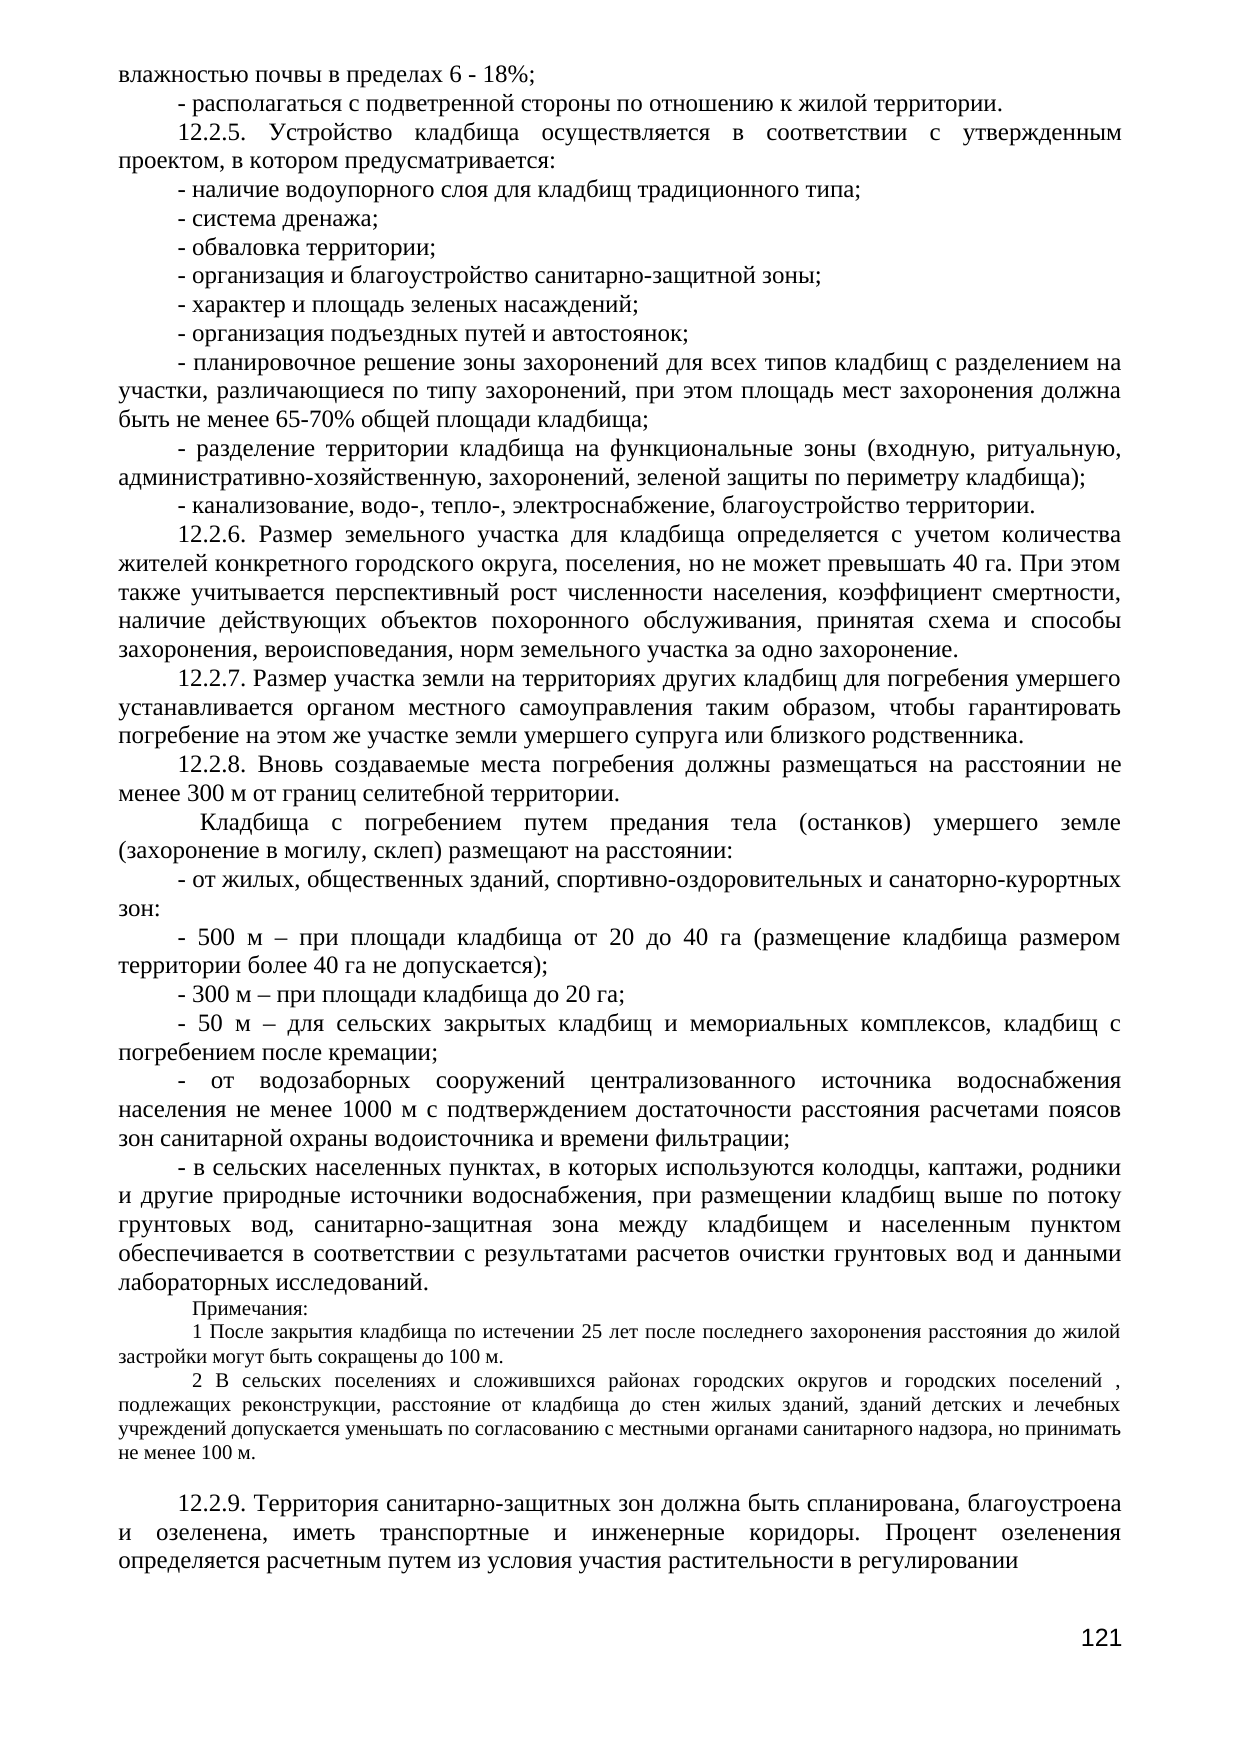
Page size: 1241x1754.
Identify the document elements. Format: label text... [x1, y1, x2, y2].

text - в сельских населенных пунктах, в которых используются колодцы, каптажи, родники и другие природные источники водоснабжения, при размещении кладбищ выше по потоку грунтовых вод, санитарно-защитная зона между кладбищем и населенным пунктом обеспечивается в соответствии с результатами расчетов очистки грунтовых вод и данными лабораторных исследований. [118, 1152, 1122, 1295]
text 1 После закрытия кладбища по истечении 25 лет после последнего захоронения расстояния до жилой застройки могут быть сокращены до 100 м. [118, 1319, 1122, 1368]
text - от жилых, общественных зданий, спортивно-оздоровительных и санаторно-курортных зон: [118, 864, 1122, 922]
text - 500 м – при площади кладбища от 20 до 40 га (размещение кладбища размером территории более 40 га не допускается); [118, 922, 1122, 979]
text 2 В сельских поселениях и сложившихся районах городских округов и городских поселений , подлежащих реконструкции, расстояние от кладбища до стен жилых зданий, зданий детских и лечебных учреждений допускается уменьшать по согласованию с местными органами санитарного надзора, но принимать не менее 100 м. [118, 1368, 1122, 1464]
text - обваловка территории; [118, 232, 1122, 260]
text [118, 59, 1122, 88]
text - планировочное решение зоны захоронений для всех типов кладбищ с разделением на участки, различающиеся по типу захоронений, при этом площадь мест захоронения должна быть не менее 65-70% общей площади кладбища; [118, 347, 1122, 433]
text 12.2.6. Размер земельного участка для кладбища определяется с учетом количества жителей конкретного городского округа, поселения, но не может превышать 40 га. При этом также учитывается перспективный рост численности населения, коэффициент смертности, наличие действующих объектов похоронного обслуживания, принятая схема и способы захоронения, вероисповедания, норм земельного участка за одно захоронение. [118, 519, 1122, 663]
text 12.2.7. Размер участка земли на территориях других кладбищ для погребения умершего устанавливается органом местного самоуправления таким образом, чтобы гарантировать погребение на этом же участке земли умершего супруга или близкого родственника. [118, 663, 1122, 749]
text - от водозаборных сооружений централизованного источника водоснабжения населения не менее 1000 м с подтверждением достаточности расстояния расчетами поясов зон санитарной охраны водоисточника и времени фильтрации; [118, 1065, 1122, 1152]
text 12.2.9. Территория санитарно-защитных зон должна быть спланирована, благоустроена и озеленена, иметь транспортные и инженерные коридоры. Процент озеленения определяется расчетным путем из условия участия растительности в регулировании [118, 1488, 1122, 1574]
text - 300 м – при площади кладбища до 20 га; [118, 979, 1122, 1008]
text - разделение территории кладбища на функциональные зоны (входную, ритуальную, административно-хозяйственную, захоронений, зеленой защиты по периметру кладбища); [118, 433, 1122, 490]
text - организация и благоустройство санитарно-защитной зоны; [118, 260, 1122, 289]
text Кладбища с погребением путем предания тела (останков) умершего земле (захоронение в могилу, склеп) размещают на расстоянии: [118, 807, 1122, 864]
text - организация подъездных путей и автостоянок; [118, 318, 1122, 347]
text Примечания: [118, 1295, 1122, 1319]
text - характер и площадь зеленых насаждений; [118, 289, 1122, 318]
text - 50 м – для сельских закрытых кладбищ и мемориальных комплексов, кладбищ с погребением после кремации; [118, 1008, 1122, 1065]
text 12.2.5. Устройство кладбища осуществляется в соответствии с утвержденным проектом, в котором предусматривается: [118, 117, 1122, 174]
text - канализование, водо-, тепло-, электроснабжение, благоустройство территории. [118, 490, 1122, 519]
text - система дренажа; [118, 203, 1122, 232]
text - располагаться с подветренной стороны по отношению к жилой территории. [118, 88, 1122, 117]
text - наличие водоупорного слоя для кладбищ традиционного типа; [118, 174, 1122, 203]
text 12.2.8. Вновь создаваемые места погребения должны размещаться на расстоянии не менее 300 м от границ селитебной территории. [118, 749, 1122, 807]
